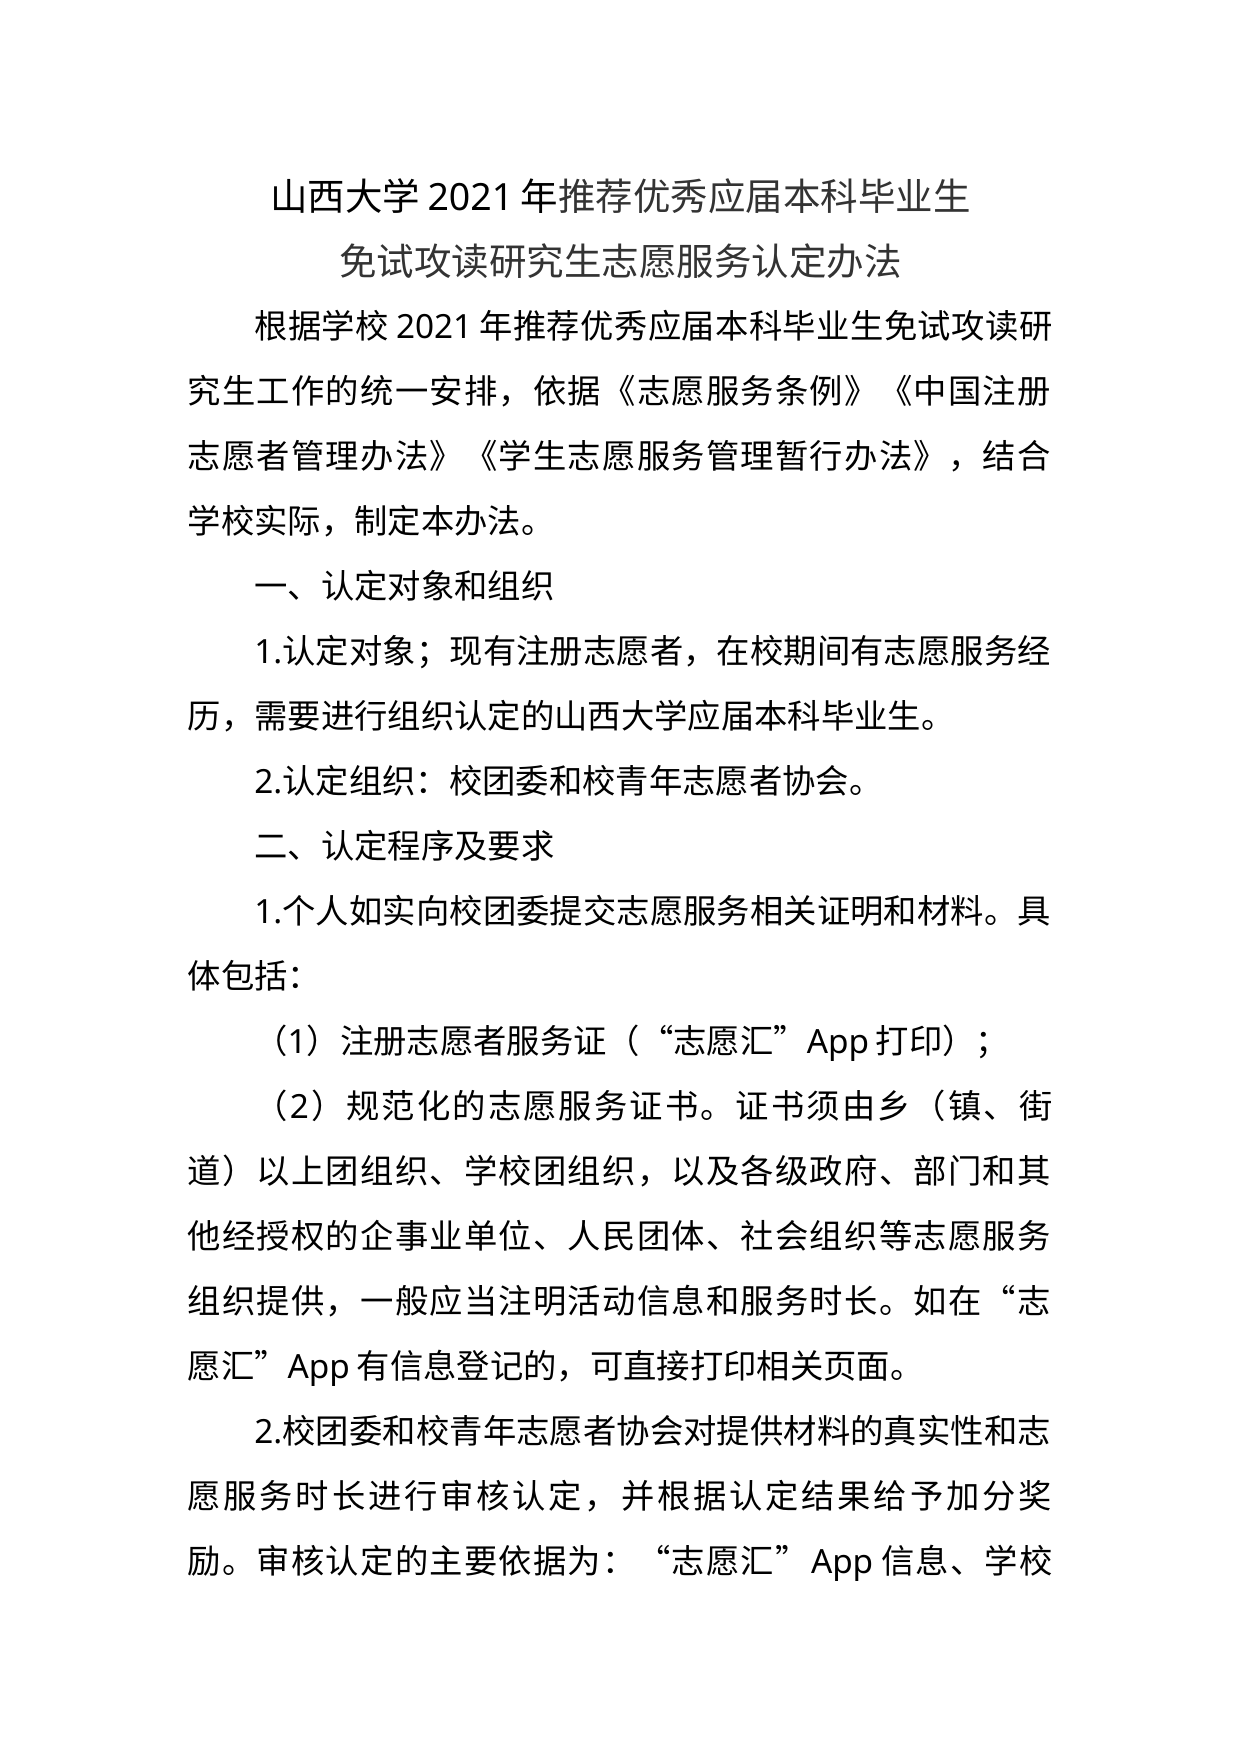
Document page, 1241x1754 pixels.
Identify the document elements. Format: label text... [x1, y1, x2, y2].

text （2）规范化的志愿服务证书。证书须由乡（镇、街道）以上团组织、学校团组织，以及各级政府、部门和其他经授权的企事业单位、人民团体、社会组织等志愿服务组织提供，一般应当注明活动信息和服务时长。如在“志愿汇”App有信息登记的，可直接打印相关页面。 [187, 1072, 1053, 1397]
text （1）注册志愿者服务证（“志愿汇”App打印）； [187, 1007, 1053, 1072]
text 1.个人如实向校团委提交志愿服务相关证明和材料。具体包括： [187, 877, 1053, 1007]
text 根据学校2021年推荐优秀应届本科毕业生免试攻读研究生工作的统一安排，依据《志愿服务条例》《中国注册志愿者管理办法》《学生志愿服务管理暂行办法》，结合学校实际，制定本办法。 [187, 292, 1053, 552]
text 2.认定组织：校团委和校青年志愿者协会。 [187, 747, 1053, 812]
text 二、认定程序及要求 [187, 812, 1053, 877]
text 山西大学2021年推荐优秀应届本科毕业生 [187, 162, 1053, 227]
text 一、认定对象和组织 [187, 552, 1053, 617]
text 免试攻读研究生志愿服务认定办法 [187, 227, 1053, 292]
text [187, 1397, 1053, 1592]
text 1.认定对象；现有注册志愿者，在校期间有志愿服务经历，需要进行组织认定的山西大学应届本科毕业生。 [187, 617, 1053, 747]
